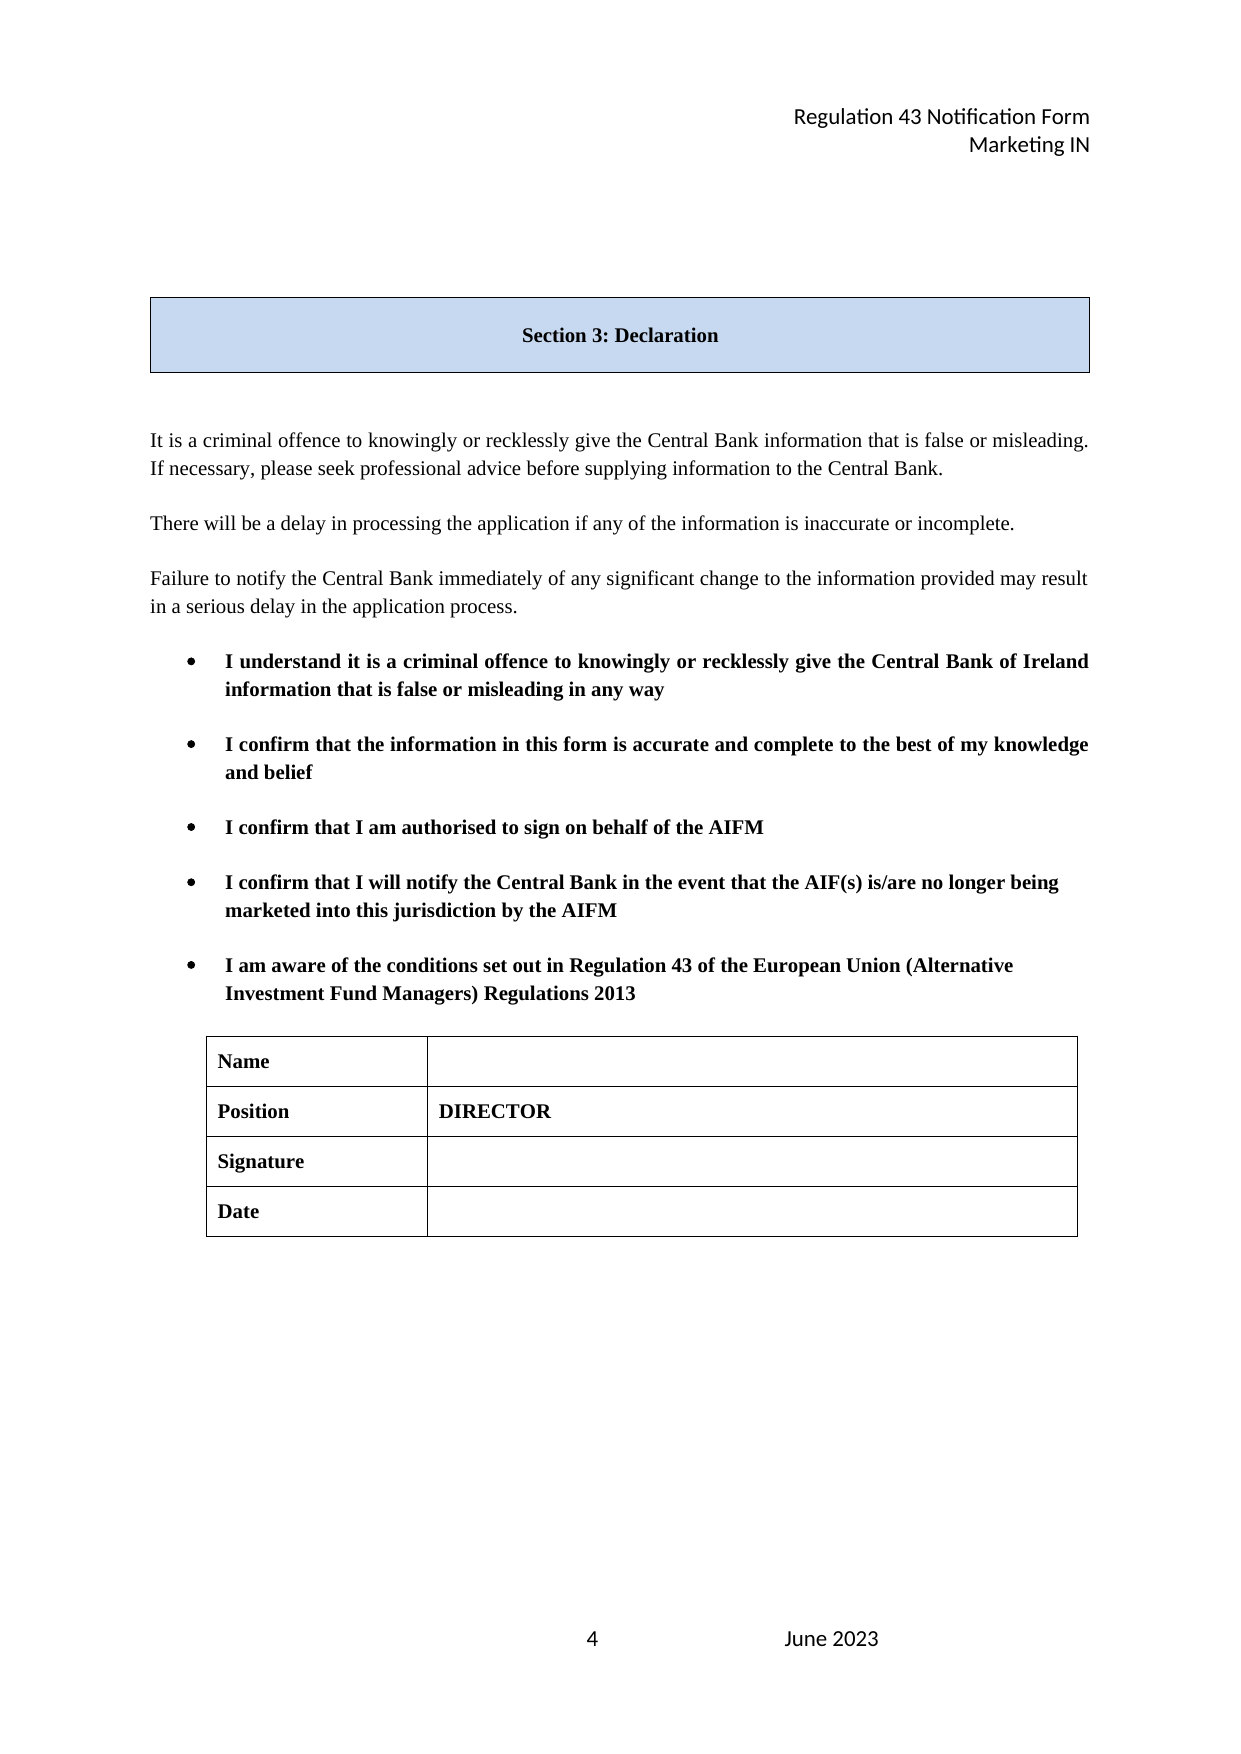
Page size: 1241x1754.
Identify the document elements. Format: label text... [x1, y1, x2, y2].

text There will be a delay in processing the application if any of the information is inaccurate or incomplete. [150, 511, 1090, 535]
table_cell Date [207, 1187, 427, 1236]
list I confirm that I will notify the Central Bank in the event that the AIF(s) is/are no longer being marketed into this jurisdiction by the AIFM [187, 870, 1090, 922]
table_cell [428, 1137, 1077, 1186]
table_cell [428, 1187, 1077, 1236]
table_cell DIRECTOR [428, 1087, 1077, 1136]
table_cell Signature [207, 1137, 427, 1186]
list I am aware of the conditions set out in Regulation 43 of the European Union (Alternative Investment Fund Managers) Regulations 2013 [187, 953, 1090, 1004]
list I understand it is a criminal offence to knowingly or recklessly give the Central Bank of Ireland information that is false or misleading in any way [187, 649, 1090, 701]
text It is a criminal offence to knowingly or recklessly give the Central Bank information that is false or misleading. If necessary, please seek professional advice before supplying information to the Central Bank. [150, 428, 1090, 480]
list I confirm that the information in this form is accurate and complete to the best of my knowledge and belief [187, 732, 1090, 784]
table_header [428, 1037, 1077, 1086]
table_cell Position [207, 1087, 427, 1136]
text Failure to notify the Central Bank immediately of any significant change to the information provided may result in a serious delay in the application process. [150, 566, 1090, 618]
table_header Section 3: Declaration [151, 298, 1089, 372]
list I confirm that I am authorised to sign on behalf of the AIFM [187, 815, 1090, 839]
table_header Name [207, 1037, 427, 1086]
